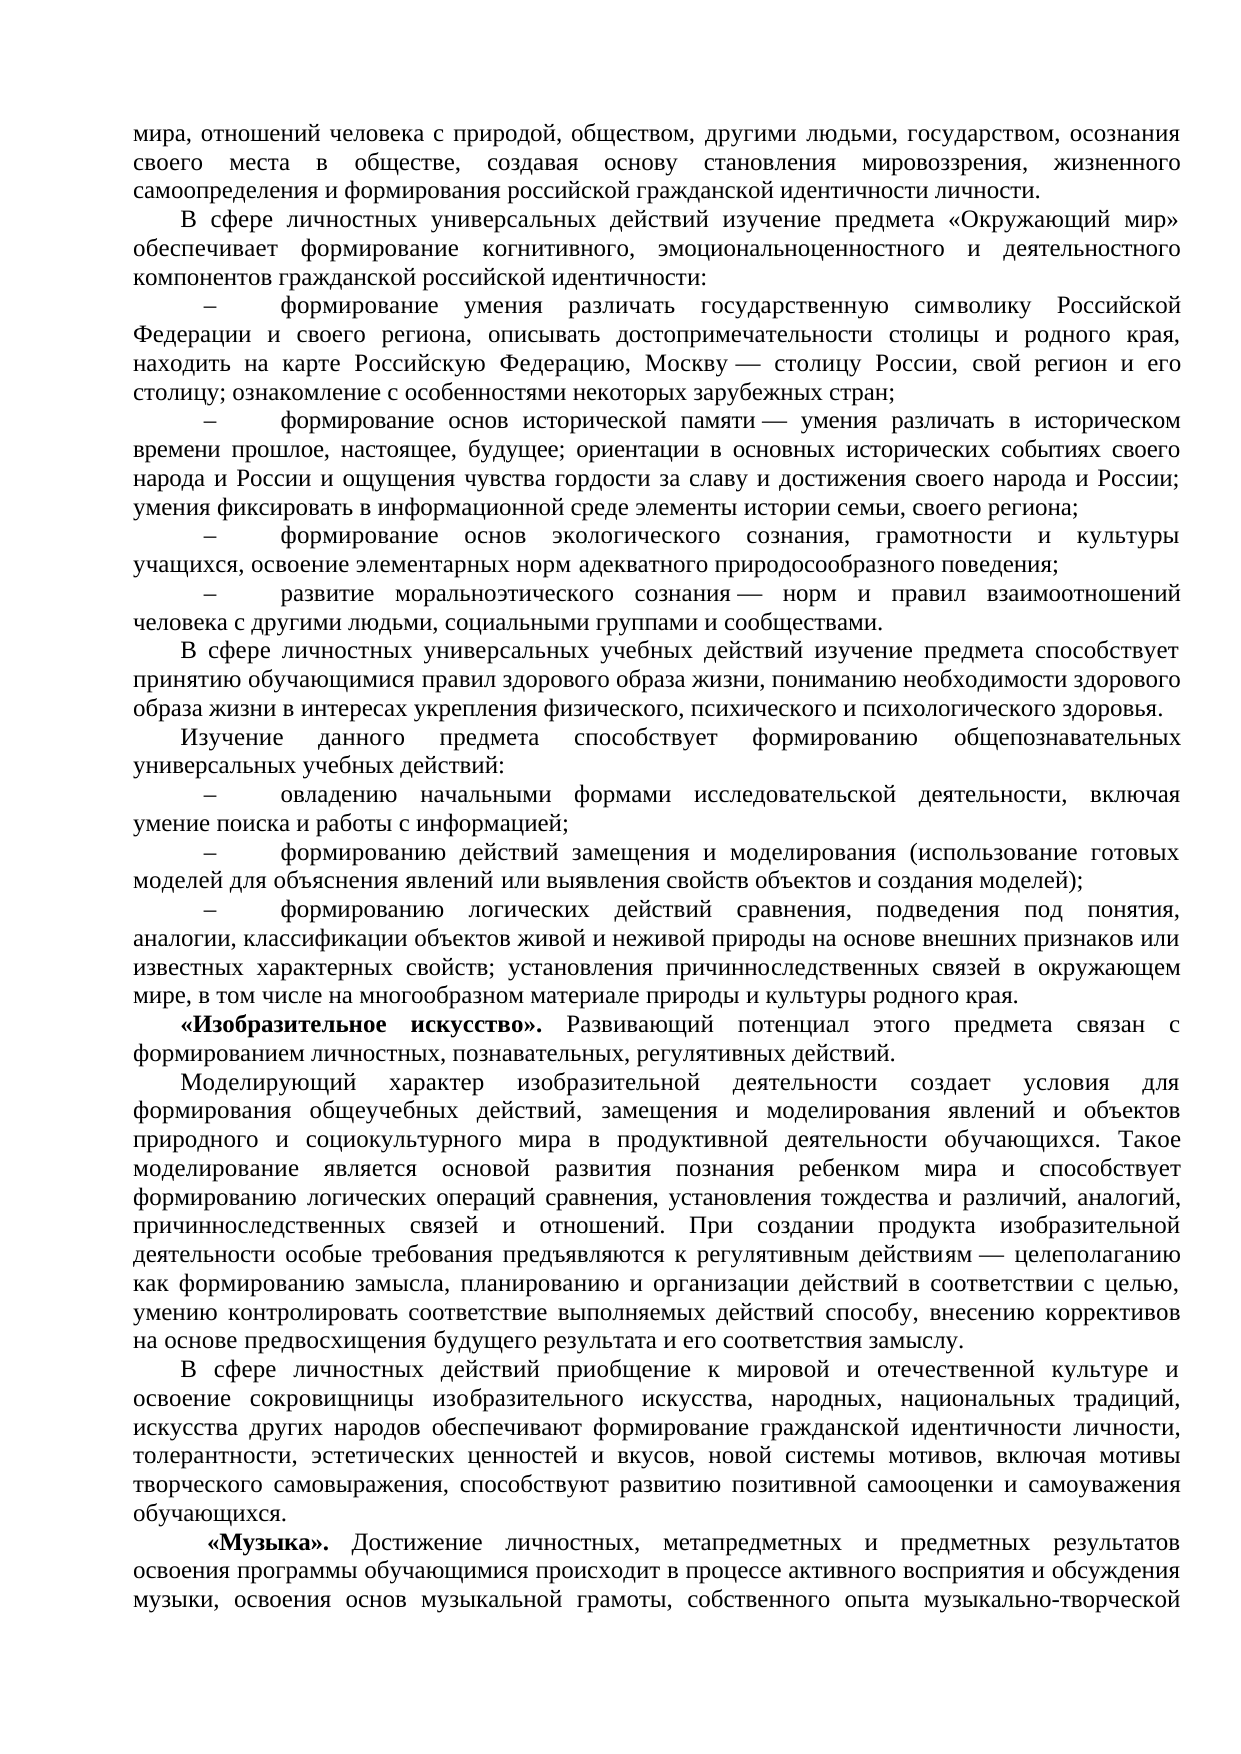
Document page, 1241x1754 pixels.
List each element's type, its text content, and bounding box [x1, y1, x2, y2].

text Изучение данного предмета способствует формированию общепознавательных универсальных учебных действий: [133, 722, 1181, 779]
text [133, 118, 1181, 204]
text «Изобразительное искусство». Развивающий потенциал этого предмета связан с формированием личностных, познавательных, регулятивных действий. [133, 1009, 1181, 1067]
text формированию действий замещения и моделирования (использование готовых моделей для объяснения явлений или выявления свойств объектов и создания моделей); [133, 837, 1181, 894]
text В сфере личностных универсальных действий изучение предмета «Окружающий мир» обеспечивает формирование когнитивного, эмоционально­ценностного и деятельностного компонентов гражданской российской идентичности: [133, 204, 1181, 291]
text формирование основ экологического сознания, грамотности и культуры учащихся, освоение элементарных норм адекватного природосообразного поведения; [133, 521, 1181, 578]
text формированию логических действий сравнения, подведения под понятия, аналогии, классификации объектов живой и неживой природы на основе внешних признаков или известных характерных свойств; установления причинно­следственных связей в окружающем мире, в том числе на многообразном материале природы и культуры родного края. [133, 894, 1181, 1009]
text развитие морально­этического сознания — норм и правил взаимоотношений человека с другими людьми, социальными группами и сообществами. [133, 578, 1181, 636]
text овладению начальными формами исследовательской деятельности, включая умение поиска и работы с информацией; [133, 779, 1181, 837]
text В сфере личностных действий приобщение к мировой и отечественной культуре и освоение сокровищницы изобразительного искусства, народных, национальных традиций, искусства других народов обеспечивают формирование гражданской идентичности личности, толерантности, эстетических ценностей и вкусов, новой системы мотивов, включая мотивы творческого самовыражения, способствуют развитию позитивной самооценки и самоуважения обучающихся. [133, 1354, 1181, 1527]
text формирование умения различать государственную символику Российской Федерации и своего региона, описывать достопримечательности столицы и родного края, находить на карте Российскую Федерацию, Москву — столицу России, свой регион и его столицу; ознакомление с особенностями некоторых зарубежных стран; [133, 291, 1181, 406]
text Моделирующий характер изобразительной деятельности создает условия для формирования общеучебных действий, замещения и моделирования явлений и объектов природного и социокультурного мира в продуктивной деятельности обучающихся. Такое моделирование является основой развития познания ребенком мира и способствует формированию логических операций сравнения, установления тождества и различий, аналогий, причинно­следственных связей и отношений. При создании продукта изобразительной деятельности особые требования предъявляются к регулятивным действиям — целеполаганию как формированию замысла, планированию и организации действий в соответствии с целью, умению контролировать соответствие выполняемых действий способу, внесению коррективов на основе предвосхищения будущего результата и его соответствия замыслу. [133, 1067, 1181, 1354]
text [133, 1527, 1181, 1613]
text формирование основ исторической памяти — умения различать в историческом времени прошлое, настоящее, будущее; ориентации в основных исторических событиях своего народа и России и ощущения чувства гордости за славу и достижения своего народа и России; умения фиксировать в информационной среде элементы истории семьи, своего региона; [133, 406, 1181, 521]
text В сфере личностных универсальных учебных действий изучение предмета способствует принятию обучающимися правил здорового образа жизни, пониманию необходимости здорового образа жизни в интересах укрепления физического, психического и психологического здоровья. [133, 636, 1181, 722]
